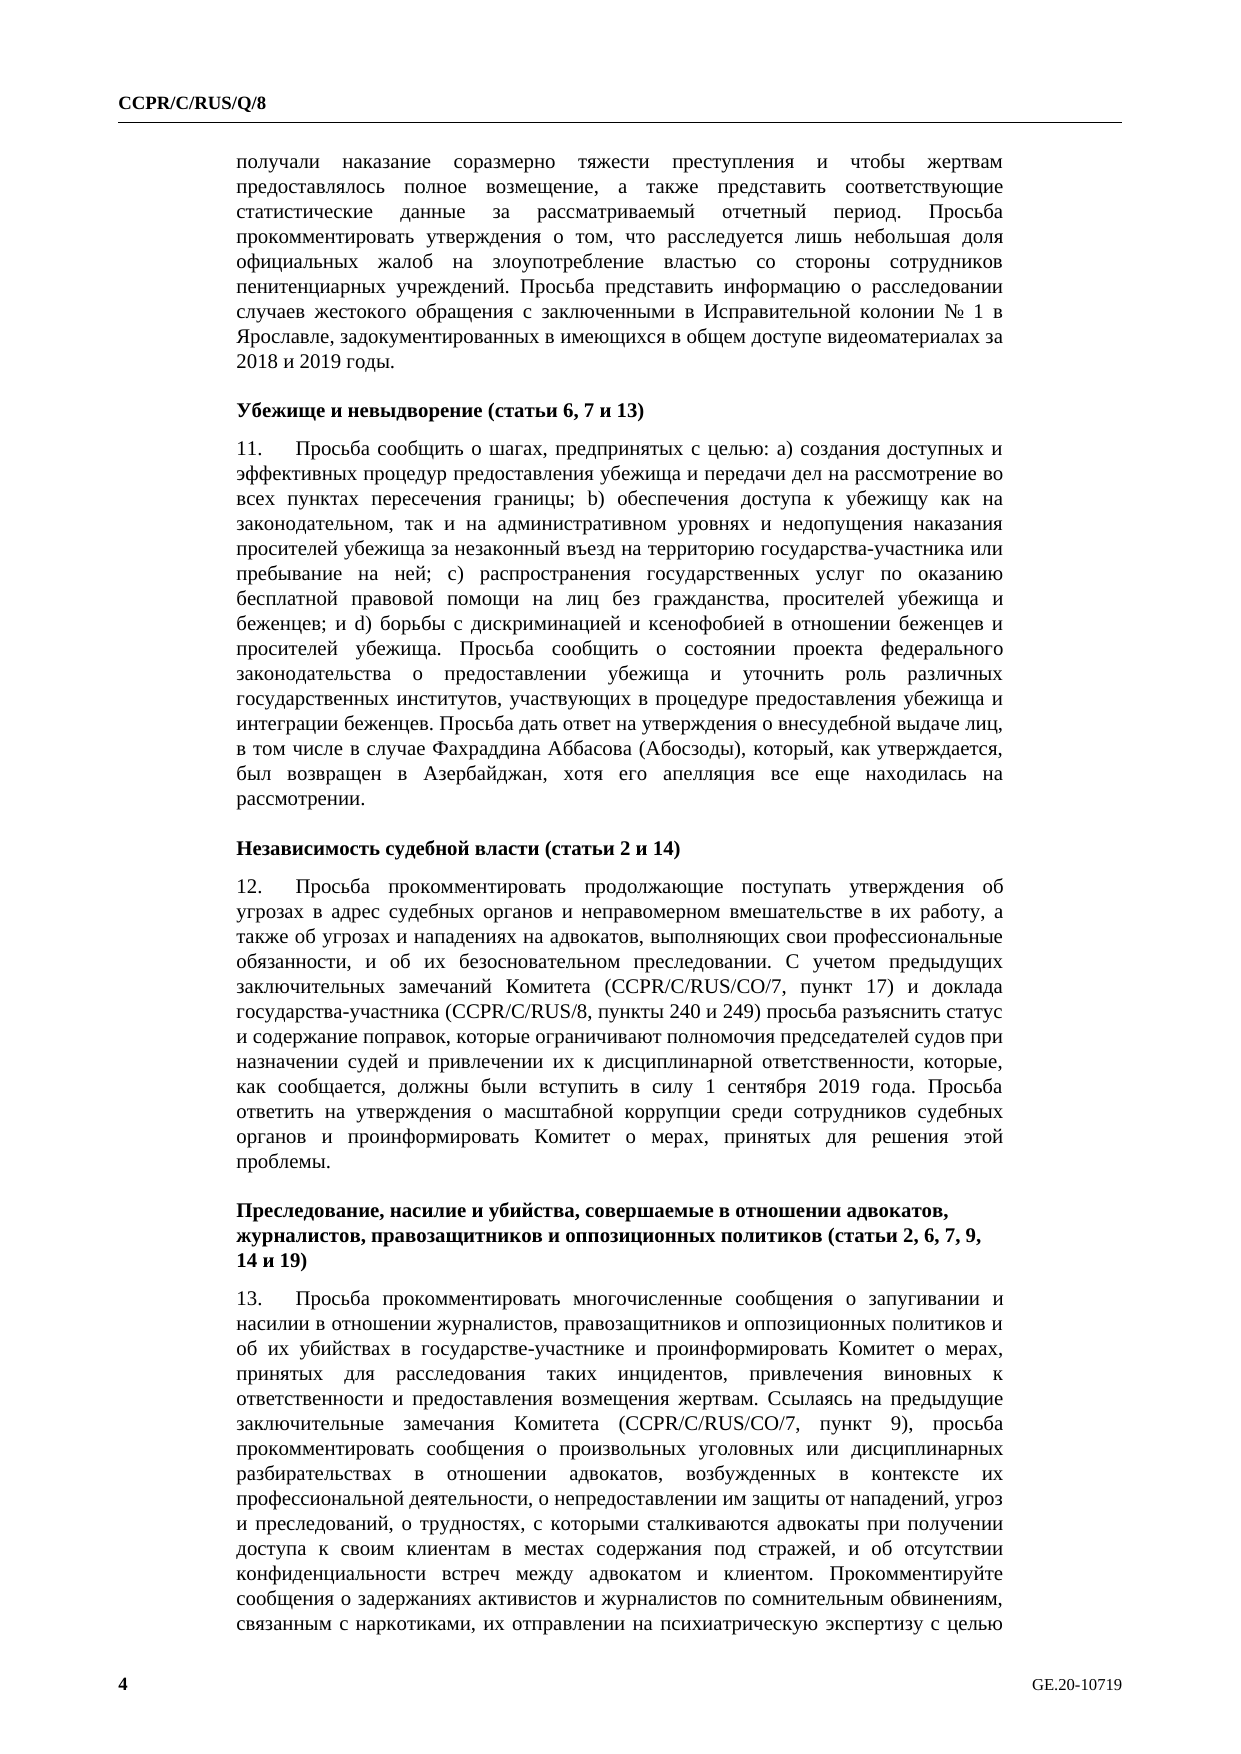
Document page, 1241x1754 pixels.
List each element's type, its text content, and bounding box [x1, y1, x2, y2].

text Убежище и невыдворение (статьи 6, 7 и 13) [118, 398, 1004, 423]
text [236, 148, 1004, 373]
text Преследование, насилие и убийства, совершаемые в отношении адвокатов, журналистов, правозащитников и оппозиционных политиков (статьи 2, 6, 7, 9, 14 и 19) [118, 1198, 1004, 1273]
text Независимость судебной власти (статьи 2 и 14) [118, 835, 1004, 860]
text 12. Просьба прокомментировать продолжающие поступать утверждения об угрозах в адрес судебных органов и неправомерном вмешательстве в их работу, а также об угрозах и нападениях на адвокатов, выполняющих свои профессиональные обязанности, и об их безосновательном преследовании. С учетом предыдущих заключительных замечаний Комитета (CCPR/C/RUS/CO/7, пункт 17) и доклада государства-участника (CCPR/C/RUS/8, пункты 240 и 249) просьба разъяснить статус и содержание поправок, которые ограничивают полномочия председателей судов при назначении судей и привлечении их к дисциплинарной ответственности, которые, как сообщается, должны были вступить в силу 1 сентября 2019 года. Просьба ответить на утверждения о масштабной коррупции среди сотрудников судебных органов и проинформировать Комитет о мерах, принятых для решения этой проблемы. [236, 873, 1004, 1173]
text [236, 1285, 1004, 1635]
text 11. Просьба сообщить о шагах, предпринятых с целью: а) создания доступных и эффективных процедур предоставления убежища и передачи дел на рассмотрение во всех пунктах пересечения границы; b) обеспечения доступа к убежищу как на законодательном, так и на административном уровнях и недопущения наказания просителей убежища за незаконный въезд на территорию государства-участника или пребывание на ней; c) распространения государственных услуг по оказанию бесплатной правовой помощи на лиц без гражданства, просителей убежища и беженцев; и d) борьбы с дискриминацией и ксенофобией в отношении беженцев и просителей убежища. Просьба сообщить о состоянии проекта федерального законодательства о предоставлении убежища и уточнить роль различных государственных институтов, участвующих в процедуре предоставления убежища и интеграции беженцев. Просьба дать ответ на утверждения о внесудебной выдаче лиц, в том числе в случае Фахраддина Аббасова (Абосзоды), который, как утверждается, был возвращен в Азербайджан, хотя его апелляция все еще находилась на рассмотрении. [236, 435, 1004, 810]
